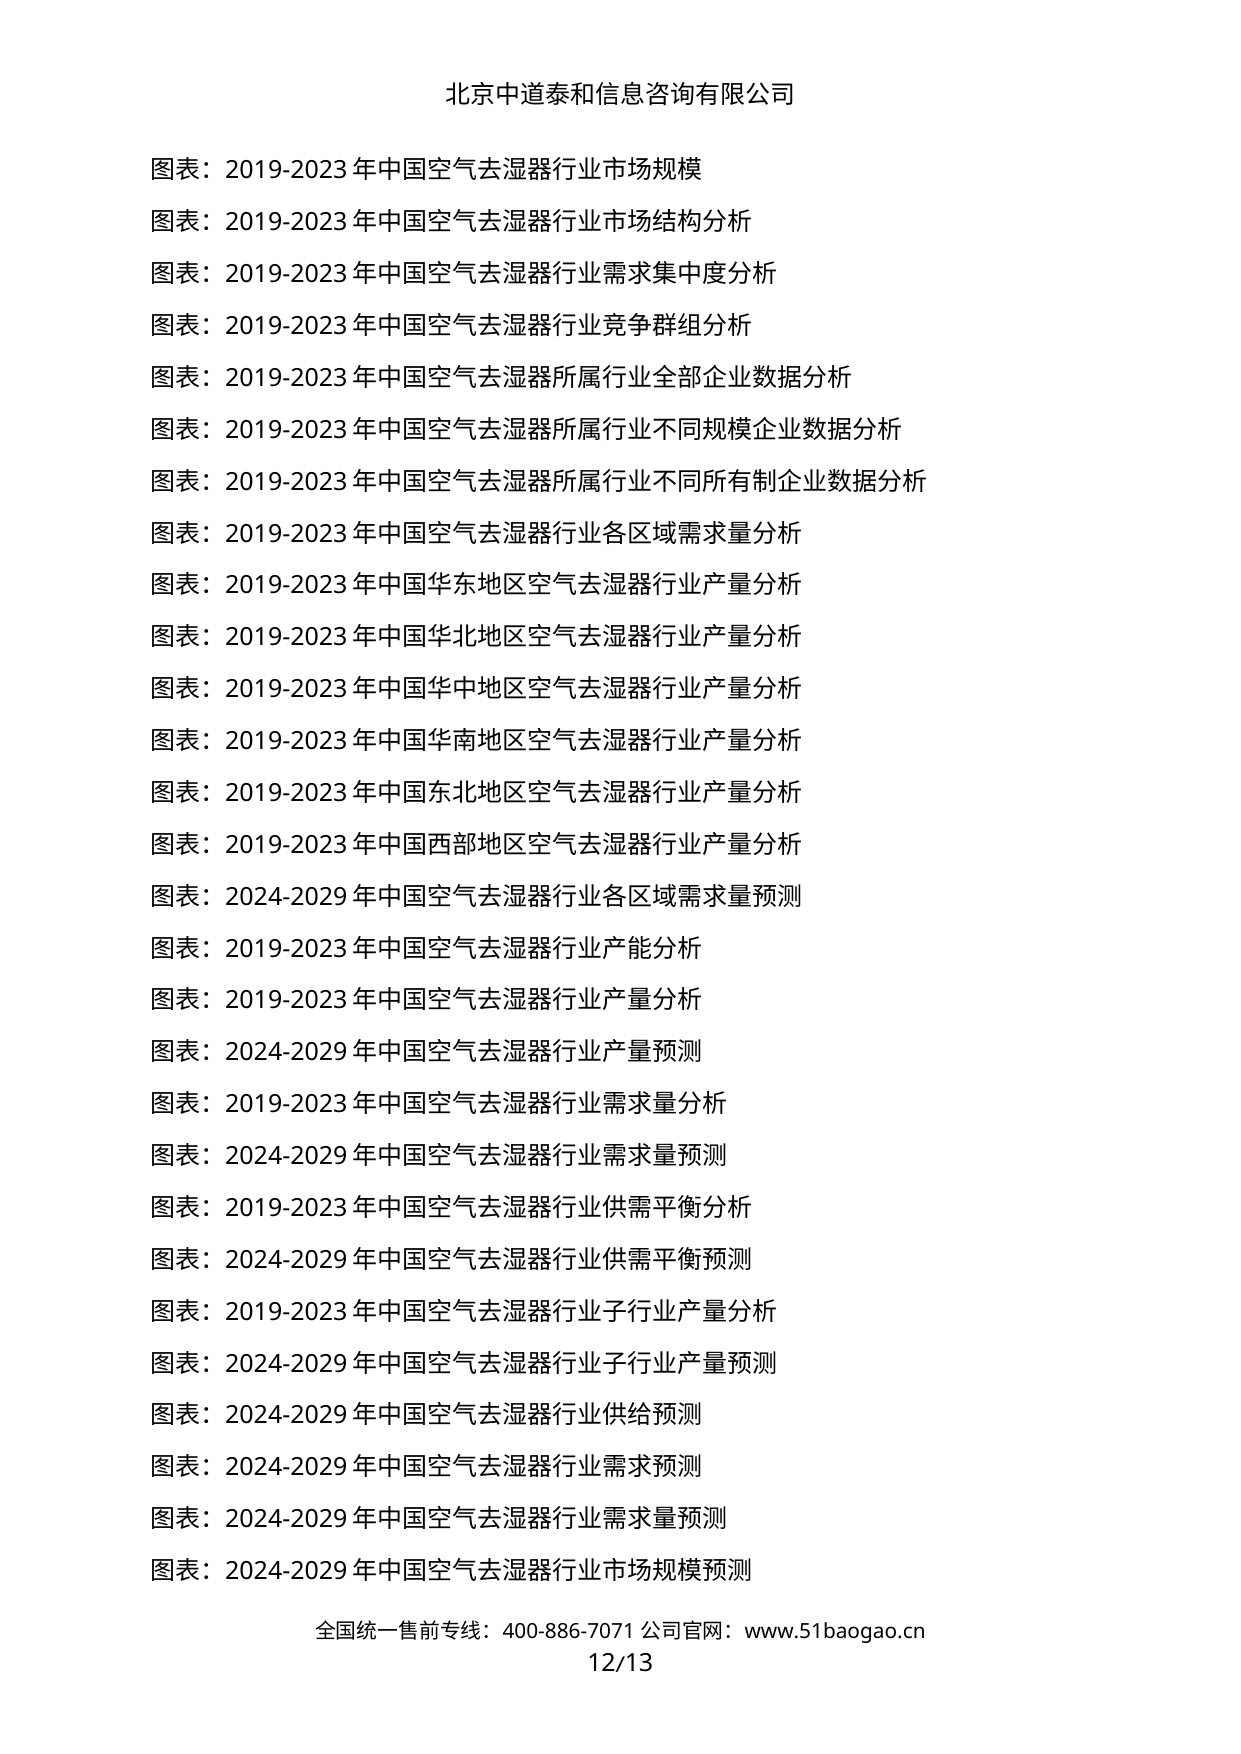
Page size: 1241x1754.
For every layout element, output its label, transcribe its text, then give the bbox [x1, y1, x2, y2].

text 图表：2019-2023年中国空气去湿器行业竞争群组分析 [150, 306, 1090, 342]
text 图表：2019-2023年中国空气去湿器所属行业全部企业数据分析 [150, 357, 1090, 394]
text 图表：2024-2029年中国空气去湿器行业供需平衡预测 [150, 1239, 1090, 1276]
text 图表：2024-2029年中国空气去湿器行业需求量预测 [150, 1499, 1090, 1535]
text 图表：2019-2023年中国空气去湿器行业子行业产量分析 [150, 1291, 1090, 1327]
text 图表：2024-2029年中国空气去湿器行业子行业产量预测 [150, 1343, 1090, 1379]
text 图表：2019-2023年中国空气去湿器行业需求集中度分析 [150, 254, 1090, 290]
text 图表：2019-2023年中国空气去湿器行业市场结构分析 [150, 202, 1090, 238]
text 图表：2024-2029年中国空气去湿器行业各区域需求量预测 [150, 876, 1090, 912]
text 图表：2024-2029年中国空气去湿器行业产量预测 [150, 1032, 1090, 1068]
text 图表：2019-2023年中国空气去湿器行业产能分析 [150, 928, 1090, 964]
text 图表：2019-2023年中国空气去湿器所属行业不同规模企业数据分析 [150, 409, 1090, 446]
text 图表：2019-2023年中国西部地区空气去湿器行业产量分析 [150, 824, 1090, 861]
text 图表：2019-2023年中国空气去湿器行业各区域需求量分析 [150, 513, 1090, 549]
text 图表：2019-2023年中国空气去湿器行业产量分析 [150, 980, 1090, 1016]
text 图表：2024-2029年中国空气去湿器行业市场规模预测 [150, 1551, 1090, 1587]
text 图表：2024-2029年中国空气去湿器行业需求预测 [150, 1447, 1090, 1483]
text 图表：2019-2023年中国华东地区空气去湿器行业产量分析 [150, 565, 1090, 601]
text 图表：2024-2029年中国空气去湿器行业需求量预测 [150, 1136, 1090, 1172]
text 图表：2019-2023年中国华北地区空气去湿器行业产量分析 [150, 617, 1090, 653]
text 图表：2019-2023年中国华中地区空气去湿器行业产量分析 [150, 669, 1090, 705]
text 图表：2024-2029年中国空气去湿器行业供给预测 [150, 1395, 1090, 1431]
text 图表：2019-2023年中国华南地区空气去湿器行业产量分析 [150, 721, 1090, 757]
text 图表：2019-2023年中国空气去湿器行业需求量分析 [150, 1084, 1090, 1120]
text 图表：2019-2023年中国东北地区空气去湿器行业产量分析 [150, 772, 1090, 809]
text 图表：2019-2023年中国空气去湿器行业市场规模 [150, 150, 1090, 186]
text 图表：2019-2023年中国空气去湿器行业供需平衡分析 [150, 1187, 1090, 1224]
text 图表：2019-2023年中国空气去湿器所属行业不同所有制企业数据分析 [150, 461, 1090, 497]
